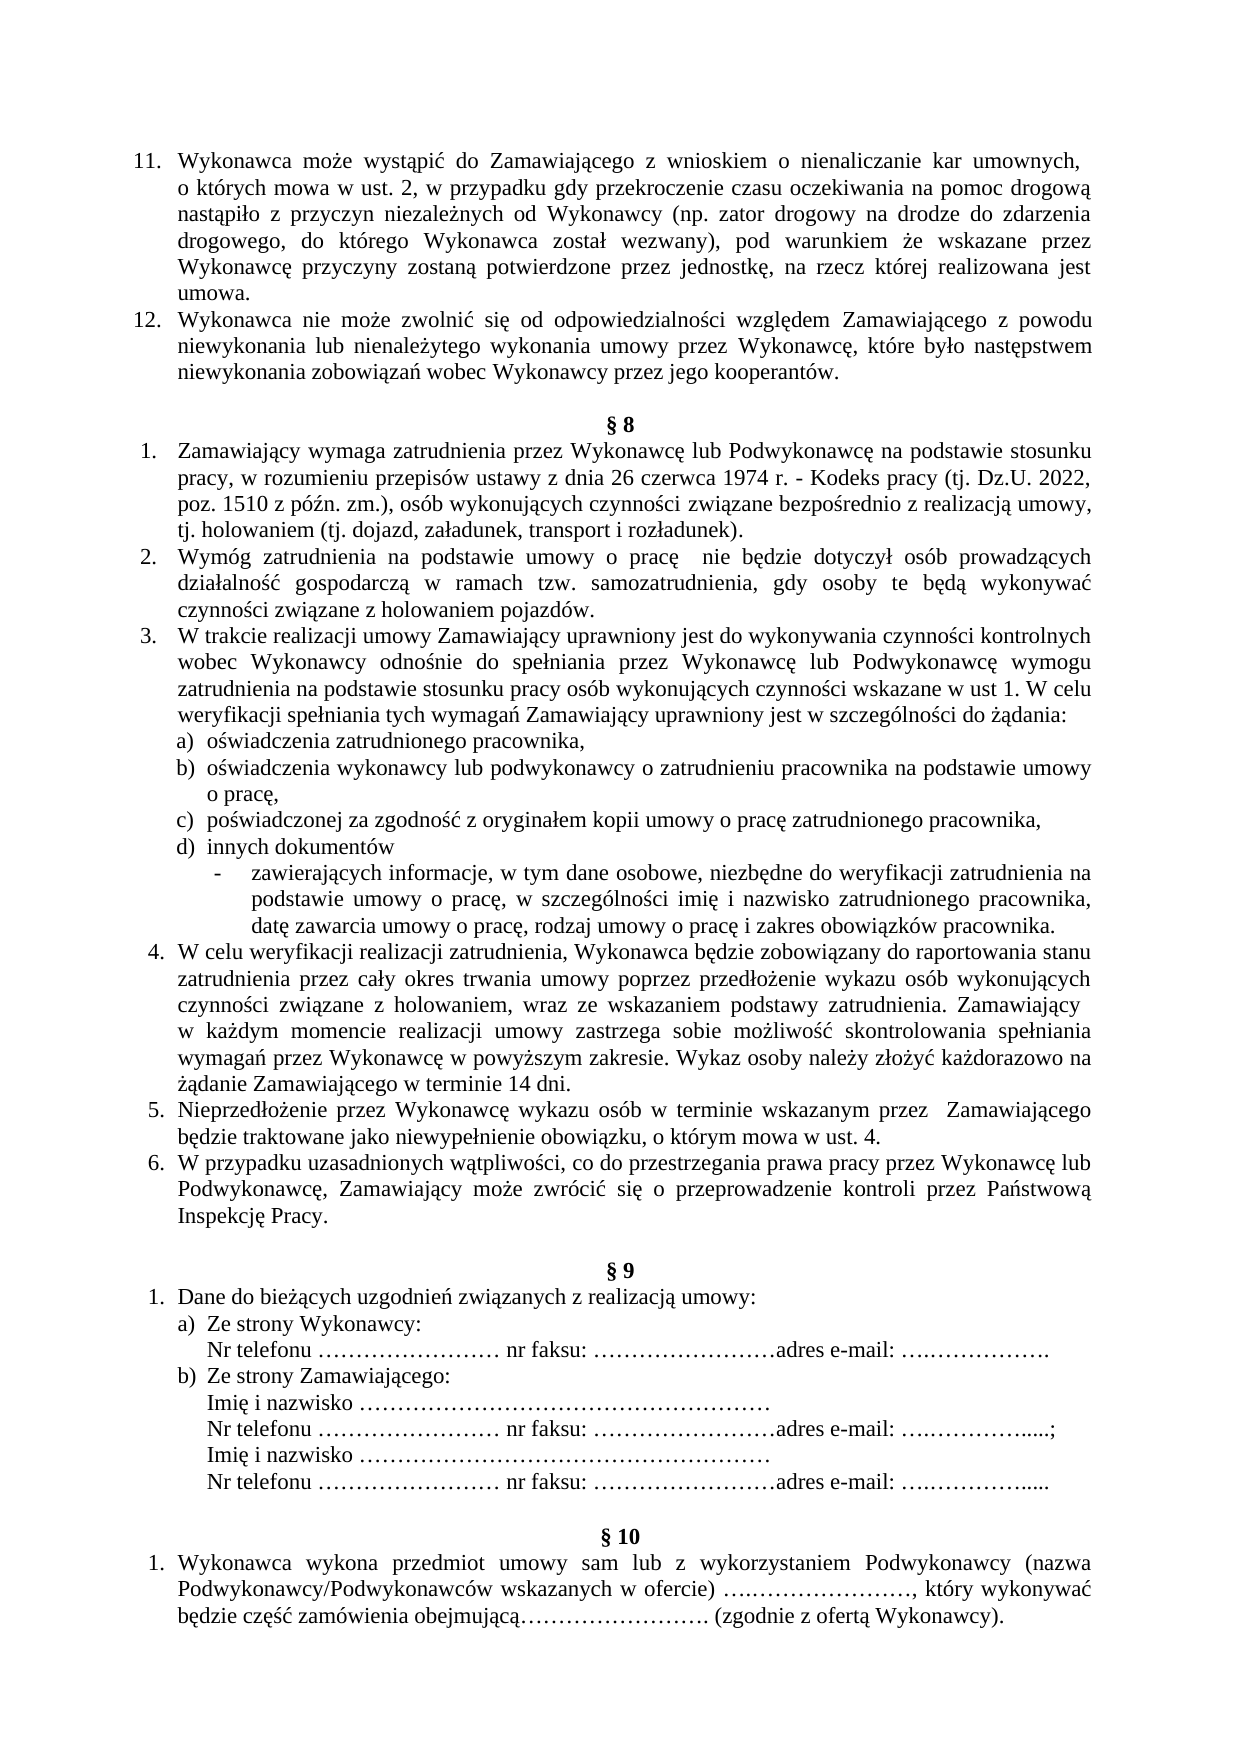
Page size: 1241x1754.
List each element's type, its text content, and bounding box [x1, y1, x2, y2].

list Zamawiający wymaga zatrudnienia przez Wykonawcę lub Podwykonawcę na podstawie stosunku pracy, w rozumieniu przepisów ustawy z dnia 26 czerwca 1974 r. - Kodeks pracy (tj. Dz.U. 2022, poz. 1510 z późn. zm.), osób wykonujących czynności związane bezpośrednio z realizacją umowy, tj. holowaniem (tj. dojazd, załadunek, transport i rozładunek). [140, 437, 1093, 543]
list oświadczenia wykonawcy lub podwykonawcy o zatrudnieniu pracownika na podstawie umowy o pracę, [176, 754, 1093, 806]
list innych dokumentów [176, 833, 1093, 859]
text § 9 [148, 1257, 1093, 1283]
text Imię i nazwisko ……………………………………………… [177, 1441, 1093, 1468]
text § 8 [148, 411, 1093, 437]
list W celu weryfikacji realizacji zatrudnienia, Wykonawca będzie zobowiązany do raportowania stanu zatrudnienia przez cały okres trwania umowy poprzez przedłożenie wykazu osób wykonujących czynności związane z holowaniem, wraz ze wskazaniem podstawy zatrudnienia. Zamawiający w każdym momencie realizacji umowy zastrzega sobie możliwość skontrolowania spełniania wymagań przez Wykonawcę w powyższym zakresie. Wykaz osoby należy złożyć każdorazowo na żądanie Zamawiającego w terminie 14 dni. [148, 938, 1093, 1096]
text § 10 [148, 1523, 1093, 1549]
list poświadczonej za zgodność z oryginałem kopii umowy o pracę zatrudnionego pracownika, [176, 806, 1093, 833]
list Wykonawca wykona przedmiot umowy sam lub z wykorzystaniem Podwykonawcy (nazwa Podwykonawcy/Podwykonawców wskazanych w ofercie) ….…………………, który wykonywać będzie część zamówienia obejmującą……………………. (zgodnie z ofertą Wykonawcy). [148, 1549, 1093, 1628]
list Wykonawca może wystąpić do Zamawiającego z wnioskiem o nienaliczanie kar umownych, o których mowa w ust. 2, w przypadku gdy przekroczenie czasu oczekiwania na pomoc drogową nastąpiło z przyczyn niezależnych od Wykonawcy (np. zator drogowy na drodze do zdarzenia drogowego, do którego Wykonawca został wezwany), pod warunkiem że wskazane przez Wykonawcę przyczyny zostaną potwierdzone przez jednostkę, na rzecz której realizowana jest umowa. [133, 148, 1093, 306]
text Imię i nazwisko ……………………………………………… [177, 1389, 1093, 1415]
list zawierających informacje, w tym dane osobowe, niezbędne do weryfikacji zatrudnienia na podstawie umowy o pracę, w szczególności imię i nazwisko zatrudnionego pracownika, datę zawarcia umowy o pracę, rodzaj umowy o pracę i zakres obowiązków pracownika. [213, 859, 1093, 938]
list Dane do bieżących uzgodnień związanych z realizacją umowy: [148, 1283, 1093, 1309]
list W przypadku uzasadnionych wątpliwości, co do przestrzegania prawa pracy przez Wykonawcę lub Podwykonawcę, Zamawiający może zwrócić się o przeprowadzenie kontroli przez Państwową Inspekcję Pracy. [148, 1149, 1093, 1228]
list W trakcie realizacji umowy Zamawiający uprawniony jest do wykonywania czynności kontrolnych wobec Wykonawcy odnośnie do spełniania przez Wykonawcę lub Podwykonawcę wymogu zatrudnienia na podstawie stosunku pracy osób wykonujących czynności wskazane w ust 1. W celu weryfikacji spełniania tych wymagań Zamawiający uprawniony jest w szczególności do żądania: [140, 622, 1093, 727]
text Nr telefonu …………………… nr faksu: ……………………adres e-mail: ….………….....; [177, 1415, 1093, 1441]
list Ze strony Zamawiającego: [177, 1362, 1093, 1389]
list Wykonawca nie może zwolnić się od odpowiedzialności względem Zamawiającego z powodu niewykonania lub nienależytego wykonania umowy przez Wykonawcę, które było następstwem niewykonania zobowiązań wobec Wykonawcy przez jego kooperantów. [133, 306, 1093, 385]
list Ze strony Wykonawcy: [177, 1309, 1093, 1336]
list Wymóg zatrudnienia na podstawie umowy o pracę nie będzie dotyczył osób prowadzących działalność gospodarczą w ramach tzw. samozatrudnienia, gdy osoby te będą wykonywać czynności związane z holowaniem pojazdów. [140, 543, 1093, 622]
list Nieprzedłożenie przez Wykonawcę wykazu osób w terminie wskazanym przez Zamawiającego będzie traktowane jako niewypełnienie obowiązku, o którym mowa w ust. 4. [148, 1096, 1093, 1149]
text Nr telefonu …………………… nr faksu: ……………………adres e-mail: ….…………..... [177, 1468, 1093, 1494]
text Nr telefonu …………………… nr faksu: ……………………adres e-mail: ….……………. [177, 1336, 1093, 1362]
list oświadczenia zatrudnionego pracownika, [176, 727, 1093, 754]
